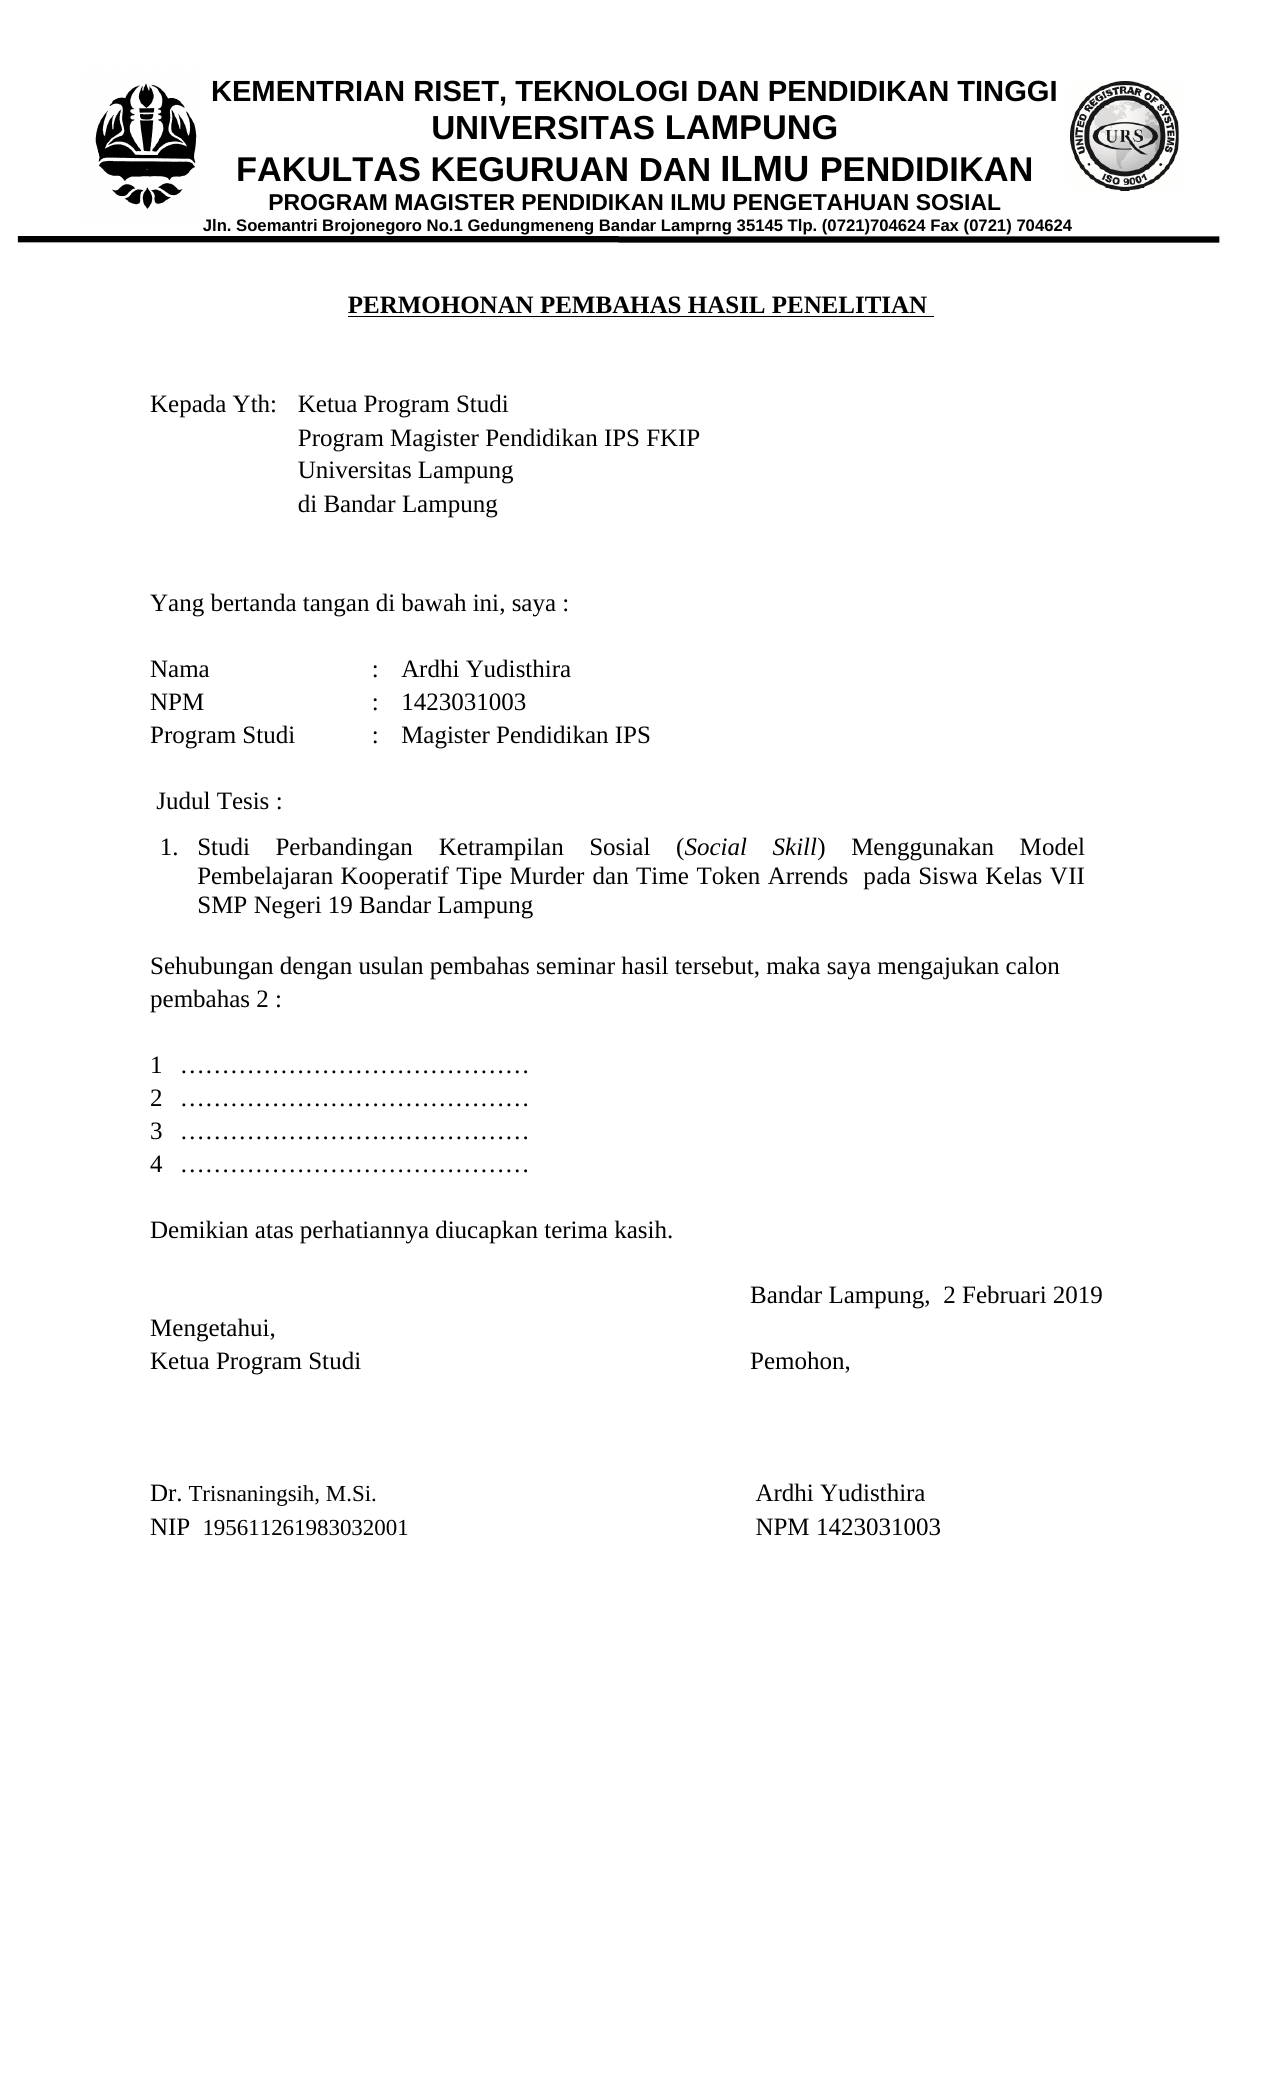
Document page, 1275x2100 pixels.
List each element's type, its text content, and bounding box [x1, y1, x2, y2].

text 4 …………………………………… [150, 1149, 1125, 1178]
text Dr. Trisnaningsih, M.Si. Ardhi Yudisthira [150, 1478, 1125, 1507]
text Program Studi : Magister Pendidikan IPS [150, 720, 1125, 748]
text 2 …………………………………… [150, 1083, 1125, 1112]
text Demikian atas perhatiannya diucapkan terima kasih. [150, 1215, 1125, 1244]
text Nama : Ardhi Yudisthira [150, 654, 1125, 682]
text Kepada Yth: Ketua Program Studi [150, 389, 1125, 418]
list Judul Tesis : [150, 786, 1125, 814]
text NPM : 1423031003 [150, 687, 1125, 716]
text Universitas Lampung [150, 456, 1125, 484]
text Mengetahui, [150, 1313, 1125, 1342]
picture [79, 66, 205, 226]
text di Bandar Lampung [150, 489, 1125, 517]
text Ketua Program Studi Pemohon, [150, 1346, 1125, 1375]
text PERMOHONAN PEMBAHAS HASIL PENELITIAN [150, 291, 1125, 319]
text Bandar Lampung, 2 Februari 2019 [150, 1280, 1125, 1309]
text Sehubungan dengan usulan pembahas seminar hasil tersebut, maka saya mengajukan calon pembahas 2 : [150, 951, 1125, 1013]
text NIP 195611261983032001 NPM 1423031003 [150, 1512, 1125, 1540]
text 1 …………………………………… [150, 1050, 1125, 1079]
text Yang bertanda tangan di bawah ini, saya : [150, 588, 1125, 616]
text 3 …………………………………… [150, 1116, 1125, 1145]
text Program Magister Pendidikan IPS FKIP [150, 423, 1125, 451]
